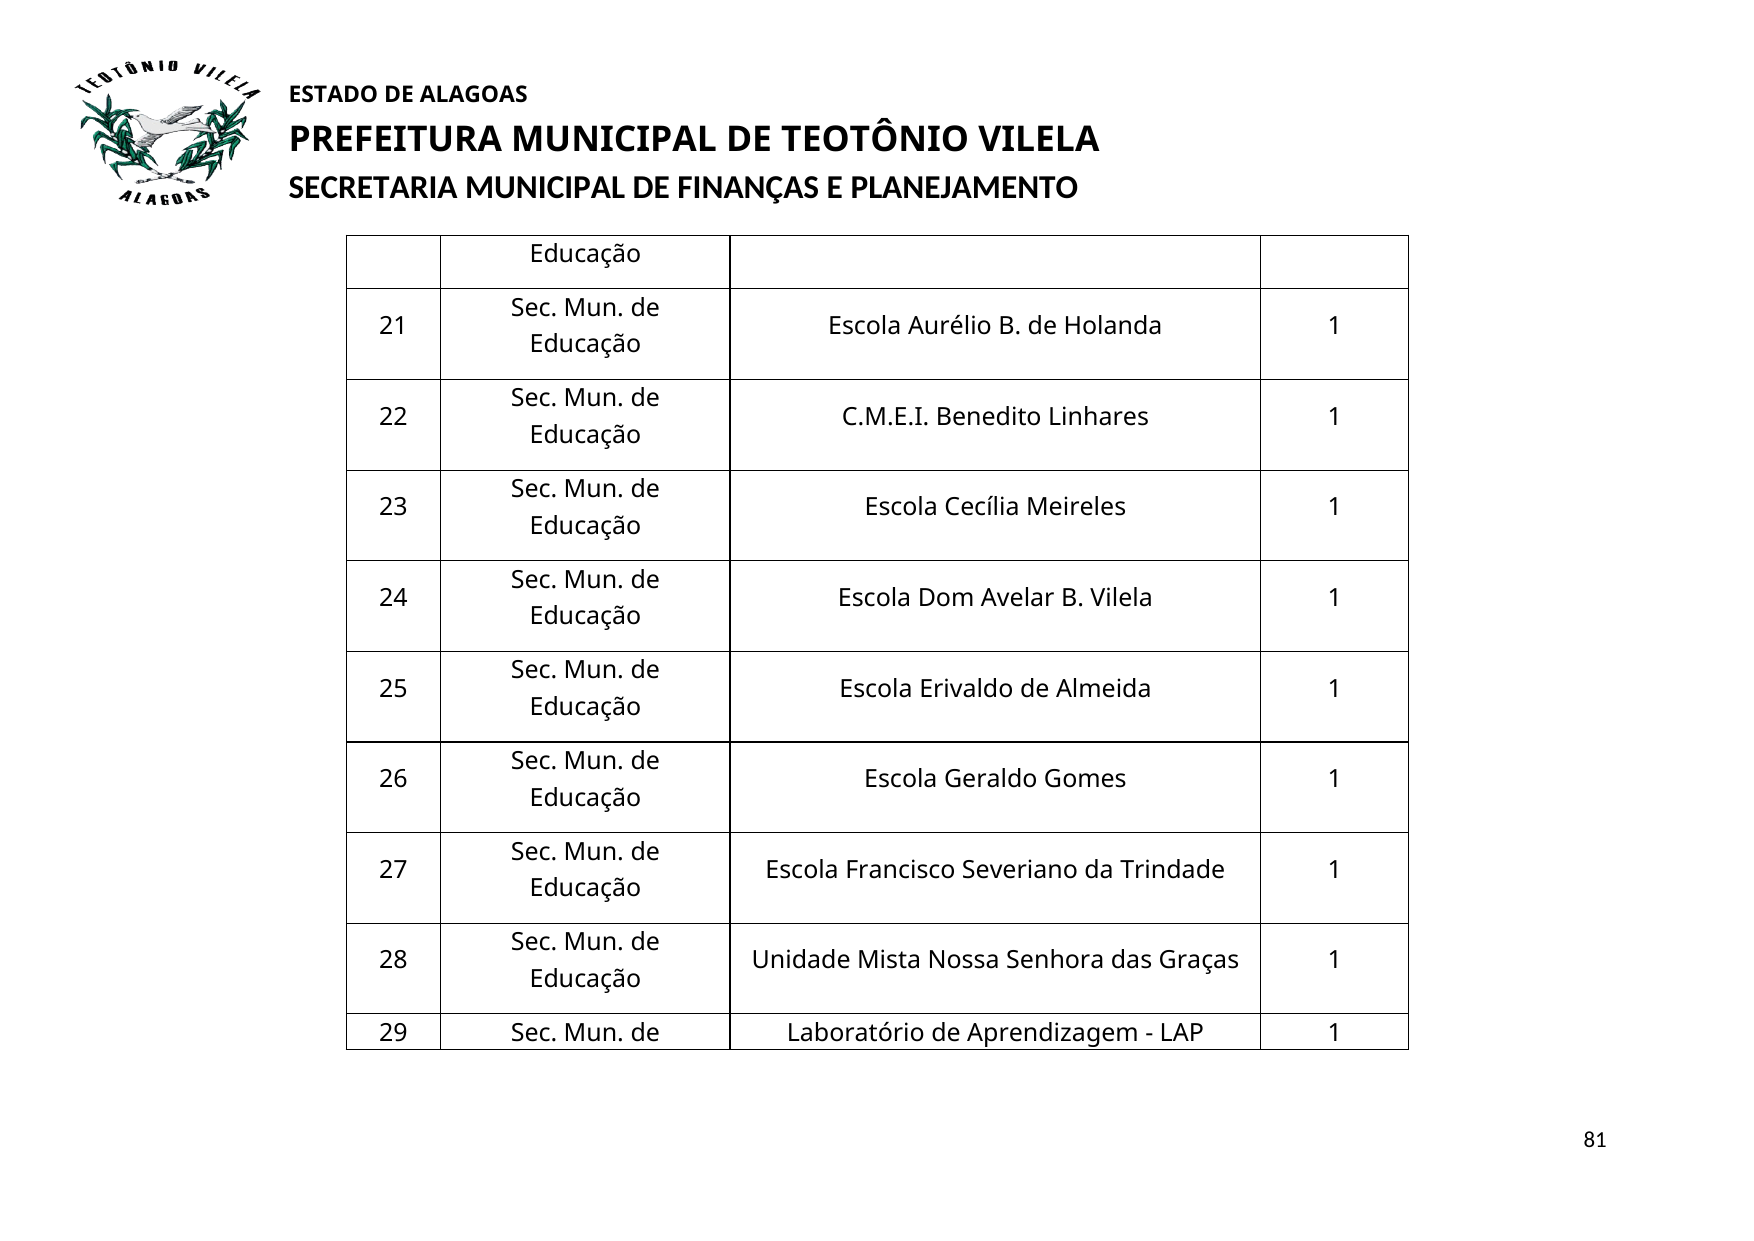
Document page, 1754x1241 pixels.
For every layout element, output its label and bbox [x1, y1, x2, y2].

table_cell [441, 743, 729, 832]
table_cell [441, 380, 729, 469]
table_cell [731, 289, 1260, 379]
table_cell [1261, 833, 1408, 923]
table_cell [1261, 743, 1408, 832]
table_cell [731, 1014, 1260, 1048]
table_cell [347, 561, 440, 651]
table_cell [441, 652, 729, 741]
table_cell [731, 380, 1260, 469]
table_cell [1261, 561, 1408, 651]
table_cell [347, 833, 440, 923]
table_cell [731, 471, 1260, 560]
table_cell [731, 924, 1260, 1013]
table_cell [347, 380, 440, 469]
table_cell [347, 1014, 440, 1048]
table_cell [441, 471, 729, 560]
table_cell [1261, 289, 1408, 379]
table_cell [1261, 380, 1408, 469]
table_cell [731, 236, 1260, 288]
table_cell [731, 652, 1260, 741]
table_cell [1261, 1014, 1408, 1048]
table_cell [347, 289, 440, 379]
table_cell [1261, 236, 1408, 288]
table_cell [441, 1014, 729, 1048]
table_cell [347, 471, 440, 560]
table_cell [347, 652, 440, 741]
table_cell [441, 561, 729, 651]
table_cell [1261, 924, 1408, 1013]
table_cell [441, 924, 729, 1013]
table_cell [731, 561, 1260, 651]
picture [67, 57, 268, 210]
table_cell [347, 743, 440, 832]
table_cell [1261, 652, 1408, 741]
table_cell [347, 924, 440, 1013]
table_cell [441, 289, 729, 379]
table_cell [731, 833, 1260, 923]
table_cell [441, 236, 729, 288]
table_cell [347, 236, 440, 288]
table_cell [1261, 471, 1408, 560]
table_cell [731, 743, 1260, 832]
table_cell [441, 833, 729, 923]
